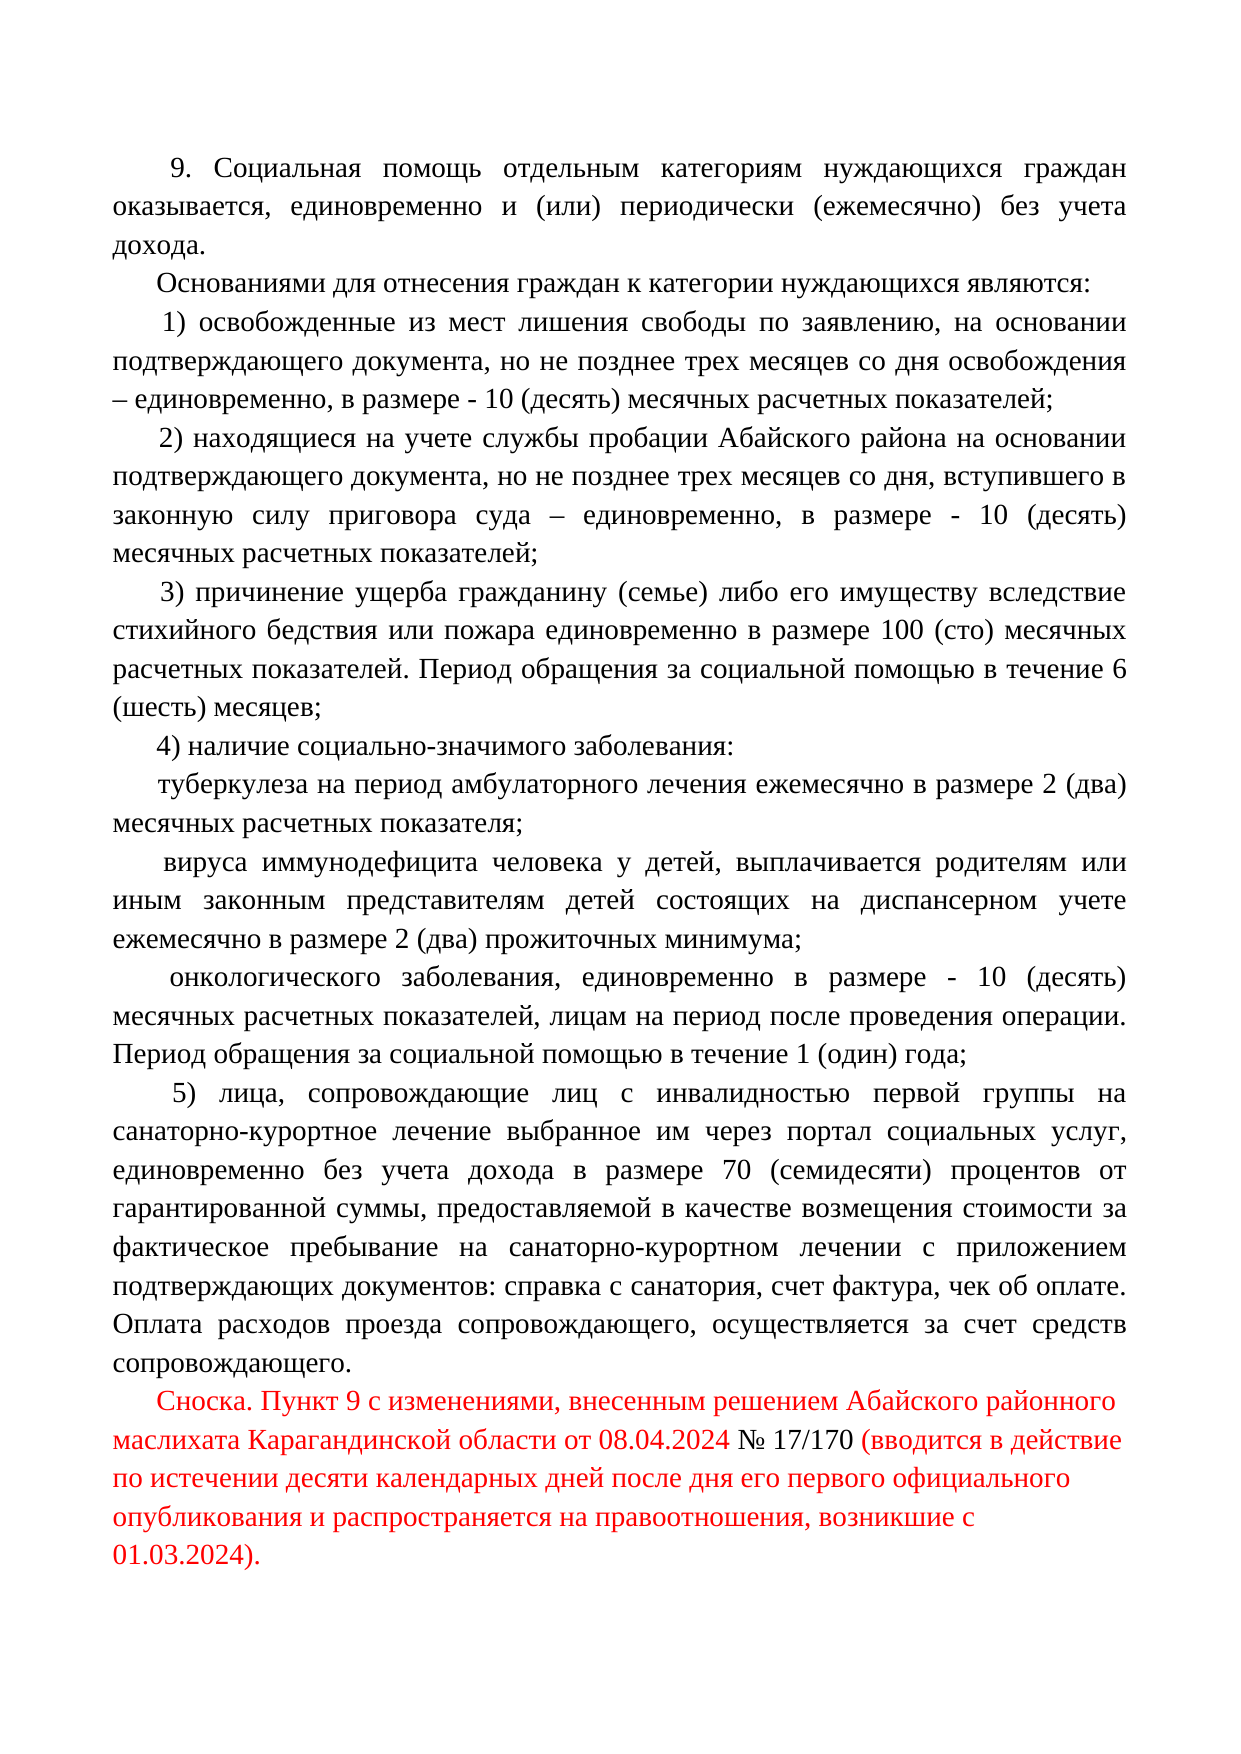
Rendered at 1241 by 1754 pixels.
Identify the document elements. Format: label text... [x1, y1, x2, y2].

text Основаниями для отнесения граждан к категории нуждающихся являются: [112, 266, 1128, 299]
text 9. Социальная помощь отдельным категориям нуждающихся граждан оказывается, единовременно и (или) периодически (ежемесячно) без учета дохода. [112, 150, 1128, 261]
text 4) наличие социально-значимого заболевания: [112, 728, 1128, 762]
text туберкулеза на период амбулаторного лечения ежемесячно в размере 2 (два) месячных расчетных показателя; [112, 767, 1128, 839]
text вируса иммунодефицита человека у детей, выплачивается родителям или иным законным представителям детей состоящих на диспансерном учете ежемесячно в размере 2 (два) прожиточных минимума; [112, 844, 1128, 954]
text 3) причинение ущерба гражданину (семье) либо его имуществу вследствие стихийного бедствия или пожара единовременно в размере 100 (сто) месячных расчетных показателей. Период обращения за социальной помощью в течение 6 (шесть) месяцев; [112, 574, 1128, 723]
text 1) освобожденные из мест лишения свободы по заявлению, на основании подтверждающего документа, но не позднее трех месяцев со дня освобождения – единовременно, в размере - 10 (десять) месячных расчетных показателей; [112, 304, 1128, 415]
text Сноска. Пункт 9 с изменениями, внесенным решением Абайского районного маслихата Карагандинской области от 08.04.2024 № 17/170 (вводится в действие по истечении десяти календарных дней после дня его первого официального опубликования и распространяется на правоотношения, возникшие с 01.03.2024). [112, 1383, 1128, 1601]
text онкологического заболевания, единовременно в размере - 10 (десять) месячных расчетных показателей, лицам на период после проведения операции. Период обращения за социальной помощью в течение 1 (один) года; [112, 959, 1128, 1070]
text 5) лица, сопровождающие лиц с инвалидностью первой группы на санаторно-курортное лечение выбранное им через портал социальных услуг, единовременно без учета дохода в размере 70 (семидесяти) процентов от гарантированной суммы, предоставляемой в качестве возмещения стоимости за фактическое пребывание на санаторно-курортном лечении с приложением подтверждающих документов: справка с санатория, счет фактура, чек об оплате. Оплата расходов проезда сопровождающего, осуществляется за счет средств сопровождающего. [112, 1075, 1128, 1378]
text 2) находящиеся на учете службы пробации Абайского района на основании подтверждающего документа, но не позднее трех месяцев со дня, вступившего в законную силу приговора суда – единовременно, в размере - 10 (десять) месячных расчетных показателей; [112, 420, 1128, 569]
